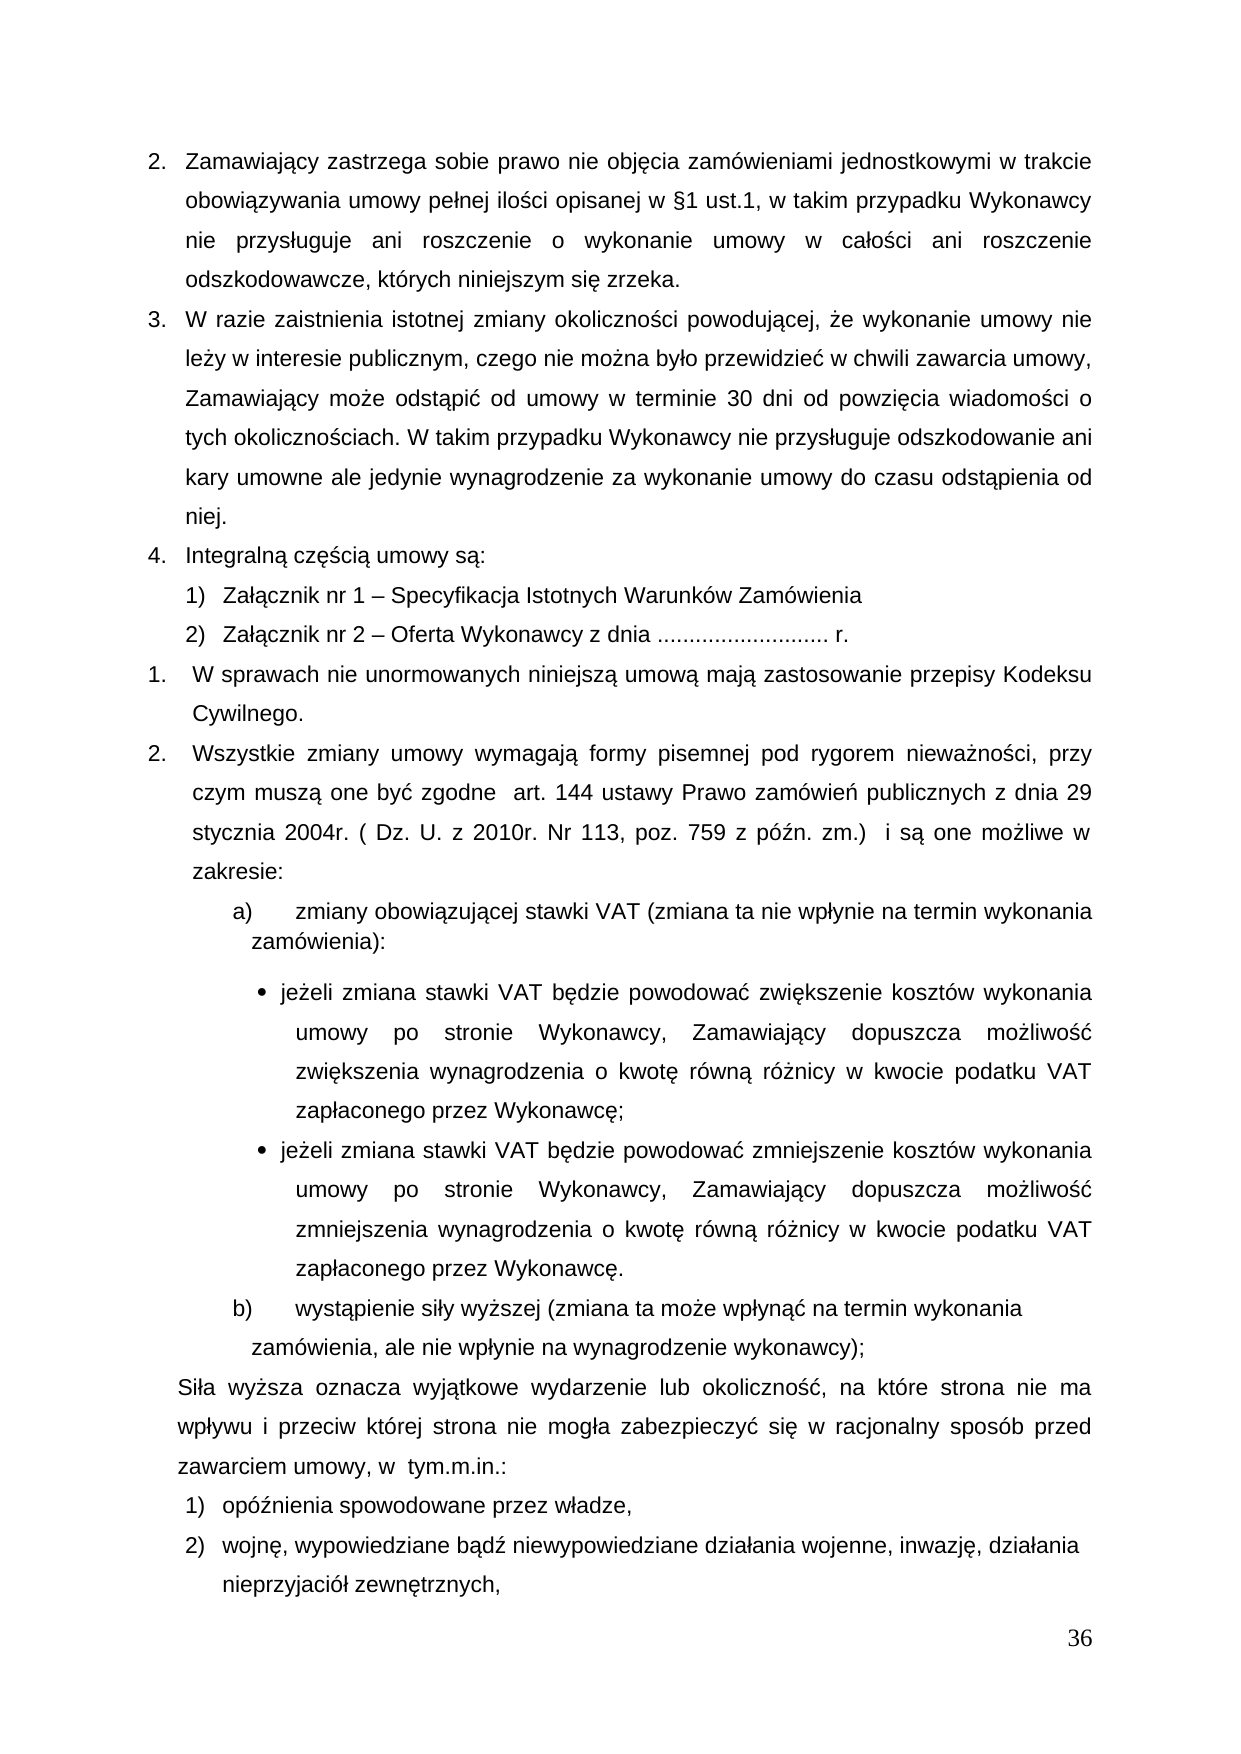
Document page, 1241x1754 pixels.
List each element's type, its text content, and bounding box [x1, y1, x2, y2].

list jeżeli zmiana stawki VAT będzie powodować zwiększenie kosztów wykonania umowy po stronie Wykonawcy, Zamawiający dopuszcza możliwość zwiększenia wynagrodzenia o kwotę równą różnicy w kwocie podatku VAT zapłaconego przez Wykonawcę; [258, 979, 1093, 1124]
list wystąpienie siły wyższej (zmiana ta może wpłynąć na termin wykonania zamówienia, ale nie wpłynie na wynagrodzenie wykonawcy); [232, 1295, 1093, 1361]
list wojnę, wypowiedziane bądź niewypowiedziane działania wojenne, inwazję, działania nieprzyjaciół zewnętrznych, [185, 1532, 1093, 1597]
list Zamawiający zastrzega sobie prawo nie objęcia zamówieniami jednostkowymi w trakcie obowiązywania umowy pełnej ilości opisanej w §1 ust.1, w takim przypadku Wykonawcy nie przysługuje ani roszczenie o wykonanie umowy w całości ani roszczenie odszkodowawcze, których niniejszym się zrzeka. [148, 148, 1093, 292]
list Wszystkie zmiany umowy wymagają formy pisemnej pod rygorem nieważności, przy czym muszą one być zgodne art. 144 ustawy Prawo zamówień publicznych z dnia 29 stycznia 2004r. ( Dz. U. z 2010r. Nr 113, poz. 759 z późn. zm.) i są one możliwe w zakresie: [148, 740, 1093, 884]
list Załącznik nr 1 – Specyfikacja Istotnych Warunków Zamówienia [185, 582, 1093, 608]
list opóźnienia spowodowane przez władze, [185, 1492, 1093, 1518]
list Integralną częścią umowy są: [148, 542, 1093, 569]
list zmiany obowiązującej stawki VAT (zmiana ta nie wpłynie na termin wykonania zamówienia): [232, 898, 1093, 954]
list W sprawach nie unormowanych niniejszą umową mają zastosowanie przepisy Kodeksu Cywilnego. [148, 661, 1093, 727]
list jeżeli zmiana stawki VAT będzie powodować zmniejszenie kosztów wykonania umowy po stronie Wykonawcy, Zamawiający dopuszcza możliwość zmniejszenia wynagrodzenia o kwotę równą różnicy w kwocie podatku VAT zapłaconego przez Wykonawcę. [258, 1137, 1093, 1282]
text Siła wyższa oznacza wyjątkowe wydarzenie lub okoliczność, na które strona nie ma wpływu i przeciw której strona nie mogła zabezpieczyć się w racjonalny sposób przed zawarciem umowy, w tym.m.in.: [177, 1374, 1093, 1479]
list Załącznik nr 2 – Oferta Wykonawcy z dnia ........................... r. [185, 621, 1093, 648]
list W razie zaistnienia istotnej zmiany okoliczności powodującej, że wykonanie umowy nie leży w interesie publicznym, czego nie można było przewidzieć w chwili zawarcia umowy, Zamawiający może odstąpić od umowy w terminie 30 dni od powzięcia wiadomości o tych okolicznościach. W takim przypadku Wykonawcy nie przysługuje odszkodowanie ani kary umowne ale jedynie wynagrodzenie za wykonanie umowy do czasu odstąpienia od niej. [148, 306, 1093, 529]
